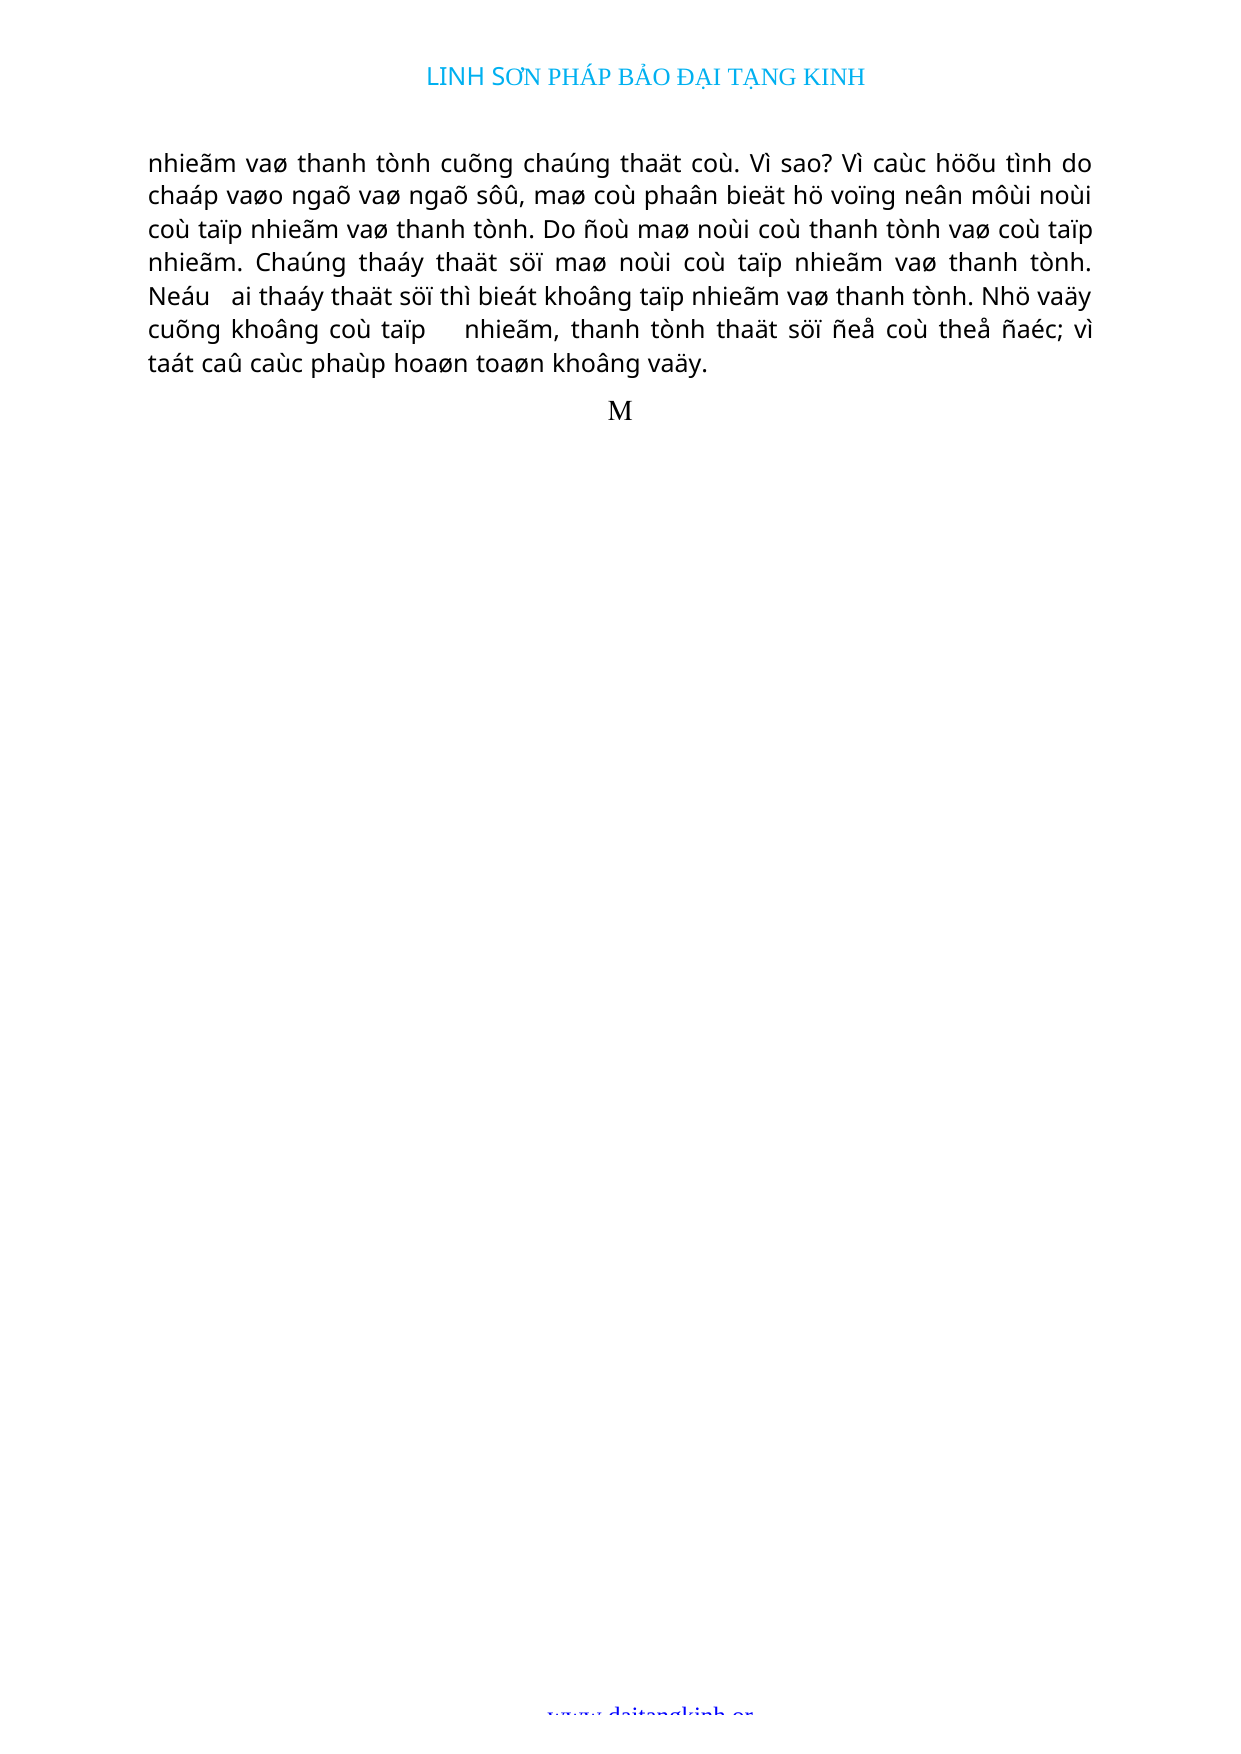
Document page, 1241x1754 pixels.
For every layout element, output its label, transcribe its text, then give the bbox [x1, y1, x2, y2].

text nhieãm vaø thanh tònh cuõng chaúng thaät coù. Vì sao? Vì caùc höõu tình do chaáp vaøo ngaõ vaø ngaõ sôû, maø coù phaân bieät hö voïng neân môùi noùi coù taïp nhieãm vaø thanh tònh. Do ñoù maø noùi coù thanh tònh vaø coù taïp nhieãm. Chaúng thaáy thaät söï maø noùi coù taïp nhieãm vaø thanh tònh. Neáu ai thaáy thaät söï thì bieát khoâng taïp nhieãm vaø thanh tònh. Nhö vaäy cuõng khoâng coù taïp nhieãm, thanh tònh thaät söï ñeå coù theå ñaéc; vì taát caû caùc phaùp hoaøn toaøn khoâng vaäy. [148, 145, 1093, 379]
text  [135, 400, 1105, 427]
